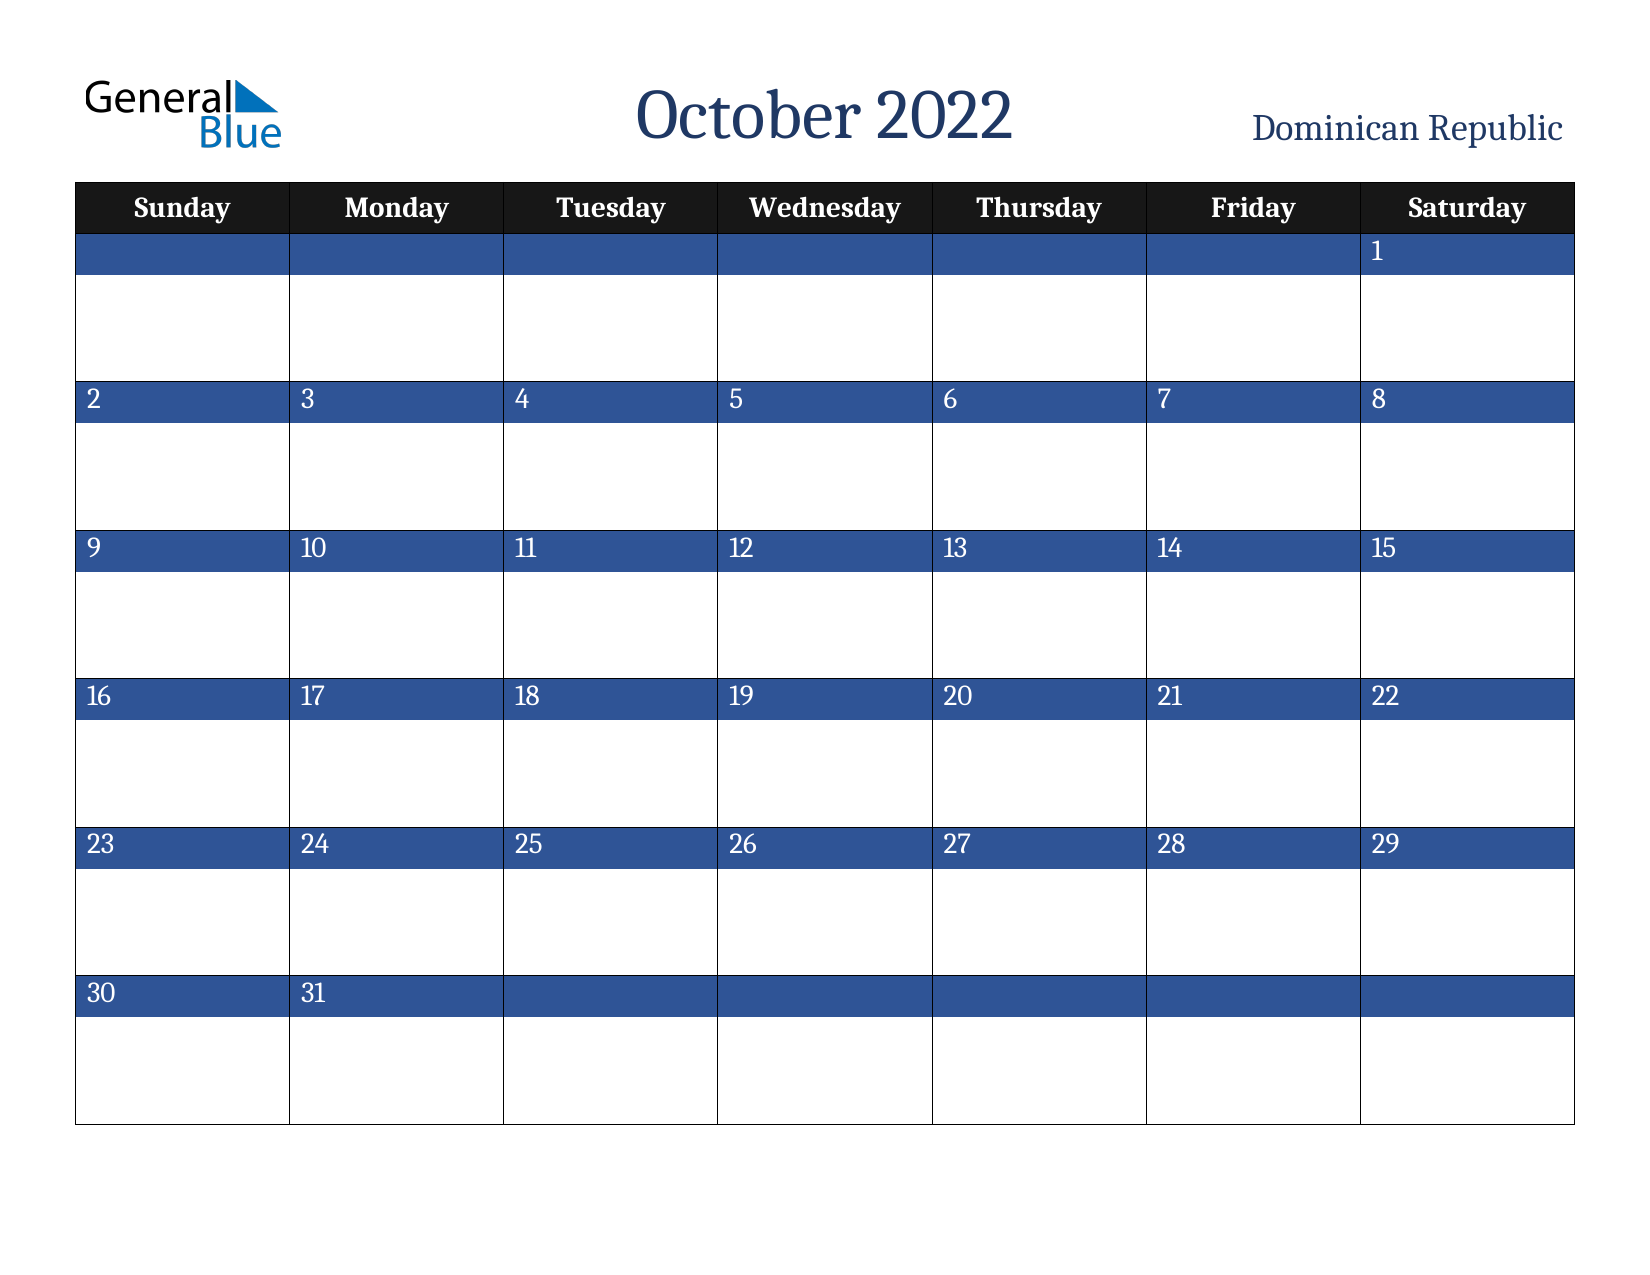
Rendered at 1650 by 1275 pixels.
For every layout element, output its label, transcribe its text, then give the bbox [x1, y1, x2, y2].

table_cell [290, 275, 503, 381]
table_cell [1147, 275, 1360, 381]
table_header Dominican Republic [1146, 75, 1574, 182]
table_cell 29 [1361, 828, 1574, 869]
table_cell 22 [1361, 679, 1574, 720]
table_cell Wednesday [718, 183, 932, 233]
table_cell 27 [933, 828, 1146, 869]
table_cell 5 [718, 382, 932, 423]
table_cell [76, 234, 289, 275]
table_cell [504, 572, 717, 678]
table_cell [76, 275, 289, 381]
table_cell 25 [504, 828, 717, 869]
table_cell 26 [718, 828, 932, 869]
table_cell 16 [76, 679, 289, 720]
table_cell [76, 572, 289, 678]
table_cell [290, 869, 503, 975]
table_cell [933, 423, 1146, 530]
table_cell [1147, 869, 1360, 975]
table_cell Sunday [76, 183, 289, 233]
table_cell [1361, 720, 1574, 827]
table_cell Saturday [1361, 183, 1574, 233]
table_cell [933, 572, 1146, 678]
table_cell 8 [1361, 382, 1574, 423]
table_cell [1147, 720, 1360, 827]
table_cell [1361, 869, 1574, 975]
table_cell [76, 869, 289, 975]
table_cell 7 [1147, 382, 1360, 423]
table_cell Tuesday [504, 183, 717, 233]
table_cell [718, 275, 932, 381]
table_cell 20 [933, 679, 1146, 720]
table_cell 9 [76, 531, 289, 572]
table_cell [933, 275, 1146, 381]
table_cell [933, 720, 1146, 827]
table_cell 17 [290, 679, 503, 720]
table_cell Monday [290, 183, 503, 233]
table_cell [718, 572, 932, 678]
table_cell 23 [76, 828, 289, 869]
table_cell Friday [1147, 183, 1360, 233]
table_cell [504, 869, 717, 975]
table_cell 2 [76, 382, 289, 423]
table_header October 2022 [504, 75, 1146, 182]
table_cell [718, 976, 932, 1017]
table_cell [290, 572, 503, 678]
table_cell [1147, 572, 1360, 678]
table_cell [1361, 1017, 1574, 1123]
table_cell 12 [718, 531, 932, 572]
table_cell [933, 234, 1146, 275]
table_cell [504, 423, 717, 530]
table_cell [718, 1017, 932, 1123]
table_cell 15 [1361, 531, 1574, 572]
table_cell [504, 275, 717, 381]
table_cell [933, 1017, 1146, 1123]
table_cell 4 [504, 382, 717, 423]
table_cell [76, 720, 289, 827]
table_cell 11 [504, 531, 717, 572]
table_cell [1147, 1017, 1360, 1123]
table_cell [504, 976, 717, 1017]
table_cell [504, 1017, 717, 1123]
table_cell [76, 423, 289, 530]
table_cell 1 [1361, 234, 1574, 275]
table_cell [1147, 234, 1360, 275]
table_cell [504, 234, 717, 275]
table_cell 31 [290, 976, 503, 1017]
table_cell [504, 720, 717, 827]
table_cell 13 [933, 531, 1146, 572]
table_cell [1147, 976, 1360, 1017]
table_cell 10 [290, 531, 503, 572]
table_header [76, 75, 503, 182]
table_cell [1361, 976, 1574, 1017]
table_cell [1147, 423, 1360, 530]
table_cell [1361, 572, 1574, 678]
table_cell [1361, 275, 1574, 381]
table_cell [933, 869, 1146, 975]
table_cell [290, 720, 503, 827]
table_cell 21 [1147, 679, 1360, 720]
table_cell [718, 423, 932, 530]
table_cell 14 [1147, 531, 1360, 572]
table_cell [76, 1017, 289, 1123]
table_cell 3 [290, 382, 503, 423]
table_cell [290, 234, 503, 275]
table_cell 24 [290, 828, 503, 869]
table_cell 18 [504, 679, 717, 720]
table_cell 19 [718, 679, 932, 720]
table_cell Thursday [933, 183, 1146, 233]
table_cell [1361, 423, 1574, 530]
table_cell [718, 234, 932, 275]
table_cell [718, 720, 932, 827]
table_cell [290, 423, 503, 530]
table_cell [718, 869, 932, 975]
table_cell 6 [933, 382, 1146, 423]
table_cell [290, 1017, 503, 1123]
table_cell 30 [76, 976, 289, 1017]
table_cell [933, 976, 1146, 1017]
table_cell 28 [1147, 828, 1360, 869]
picture [86, 80, 281, 148]
